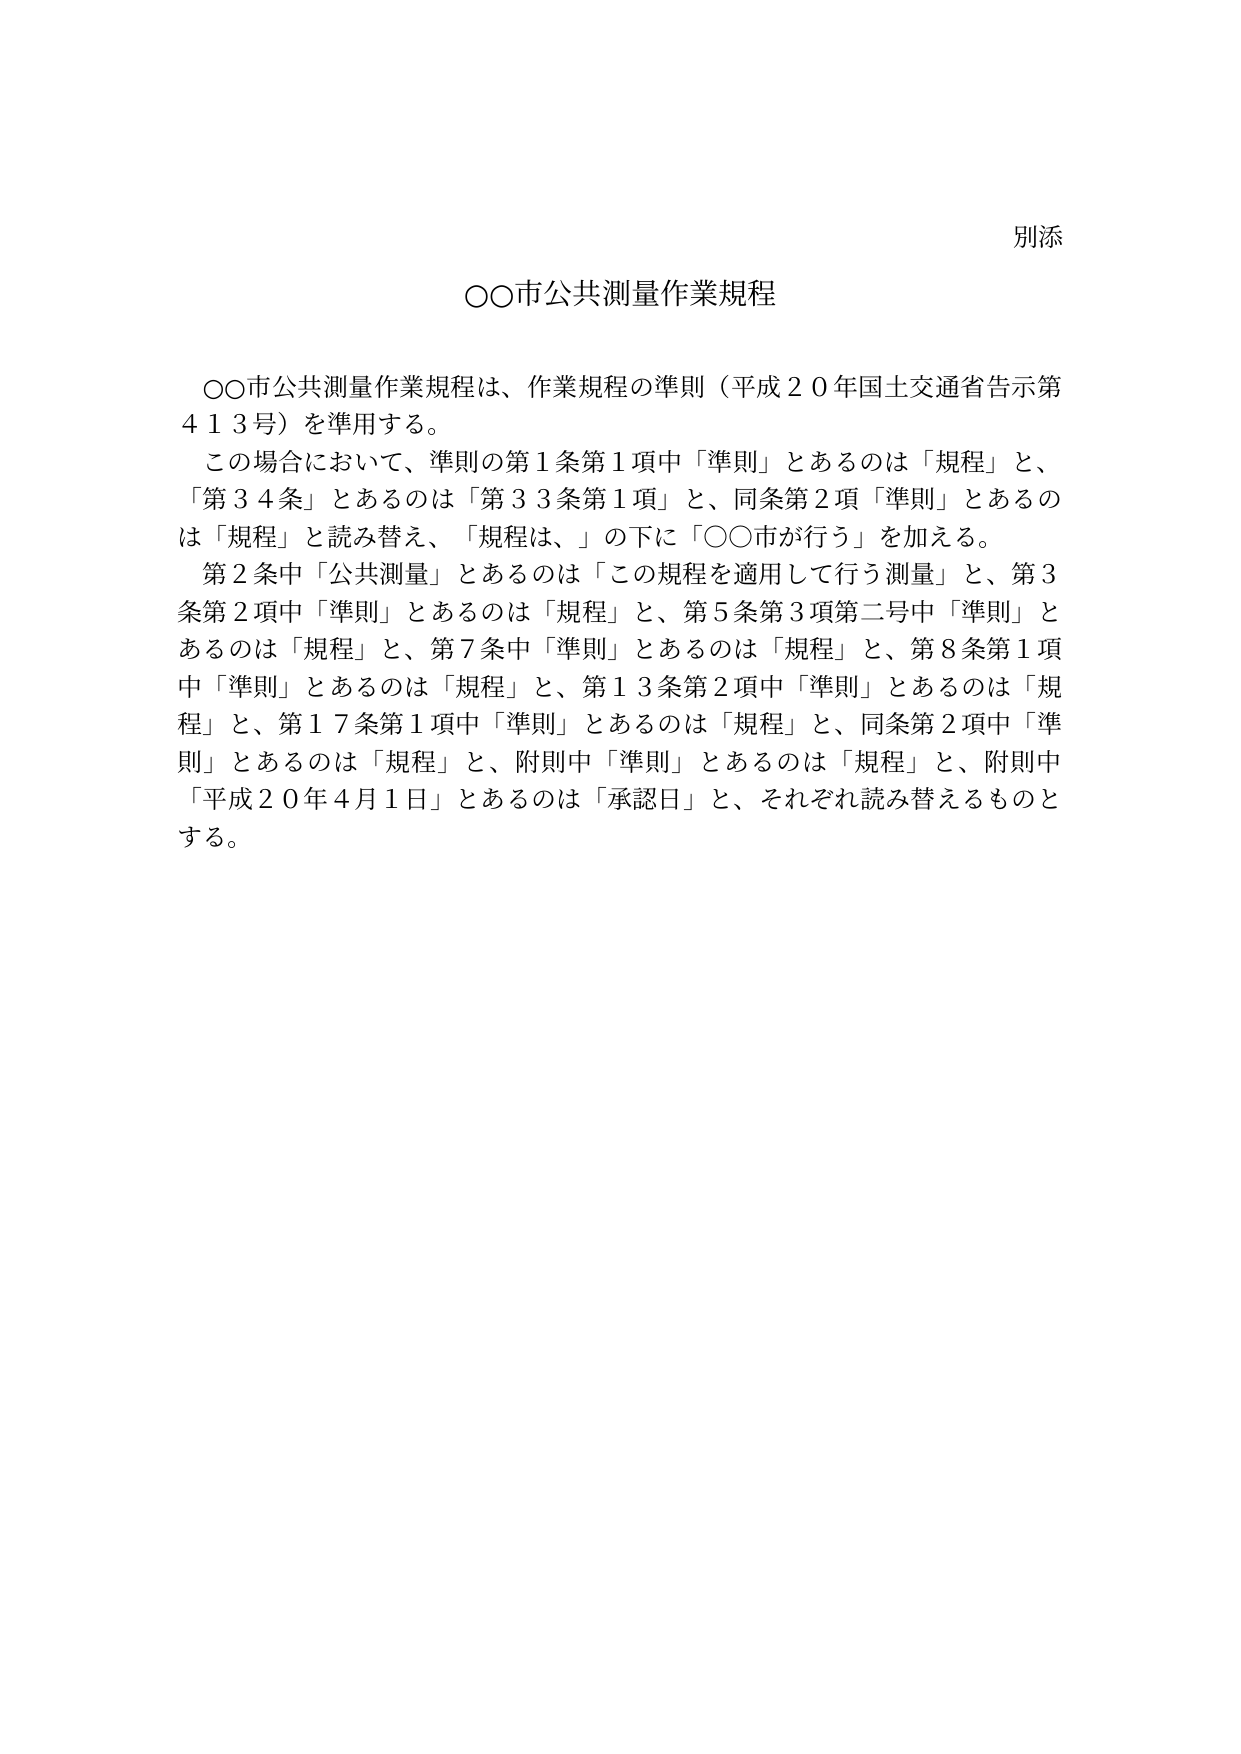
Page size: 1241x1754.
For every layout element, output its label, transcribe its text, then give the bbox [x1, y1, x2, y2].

text 第２条中「公共測量」とあるのは「この規程を適用して行う測量」と、第３条第２項中「準則」とあるのは「規程」と、第５条第３項第二号中「準則」とあるのは「規程」と、第７条中「準則」とあるのは「規程」と、第８条第１項中「準則」とあるのは「規程」と、第１３条第２項中「準則」とあるのは「規程」と、第１７条第１項中「準則」とあるのは「規程」と、同条第２項中「準則」とあるのは「規程」と、附則中「準則」とあるのは「規程」と、附則中「平成２０年４月１日」とあるのは「承認日」と、それぞれ読み替えるものとする。 [177, 554, 1063, 854]
text 別添 [177, 217, 1063, 254]
text この場合において、準則の第１条第１項中「準則」とあるのは「規程」と、「第３４条」とあるのは「第３３条第１項」と、同条第２項「準則」とあるのは「規程」と読み替え、「規程は、」の下に「○○市が行う」を加える。 [177, 442, 1063, 554]
text ○○市公共測量作業規程は、作業規程の準則（平成２０年国土交通省告示第４１３号）を準用する。 [177, 367, 1063, 442]
text ○○市公共測量作業規程 [177, 254, 1063, 329]
